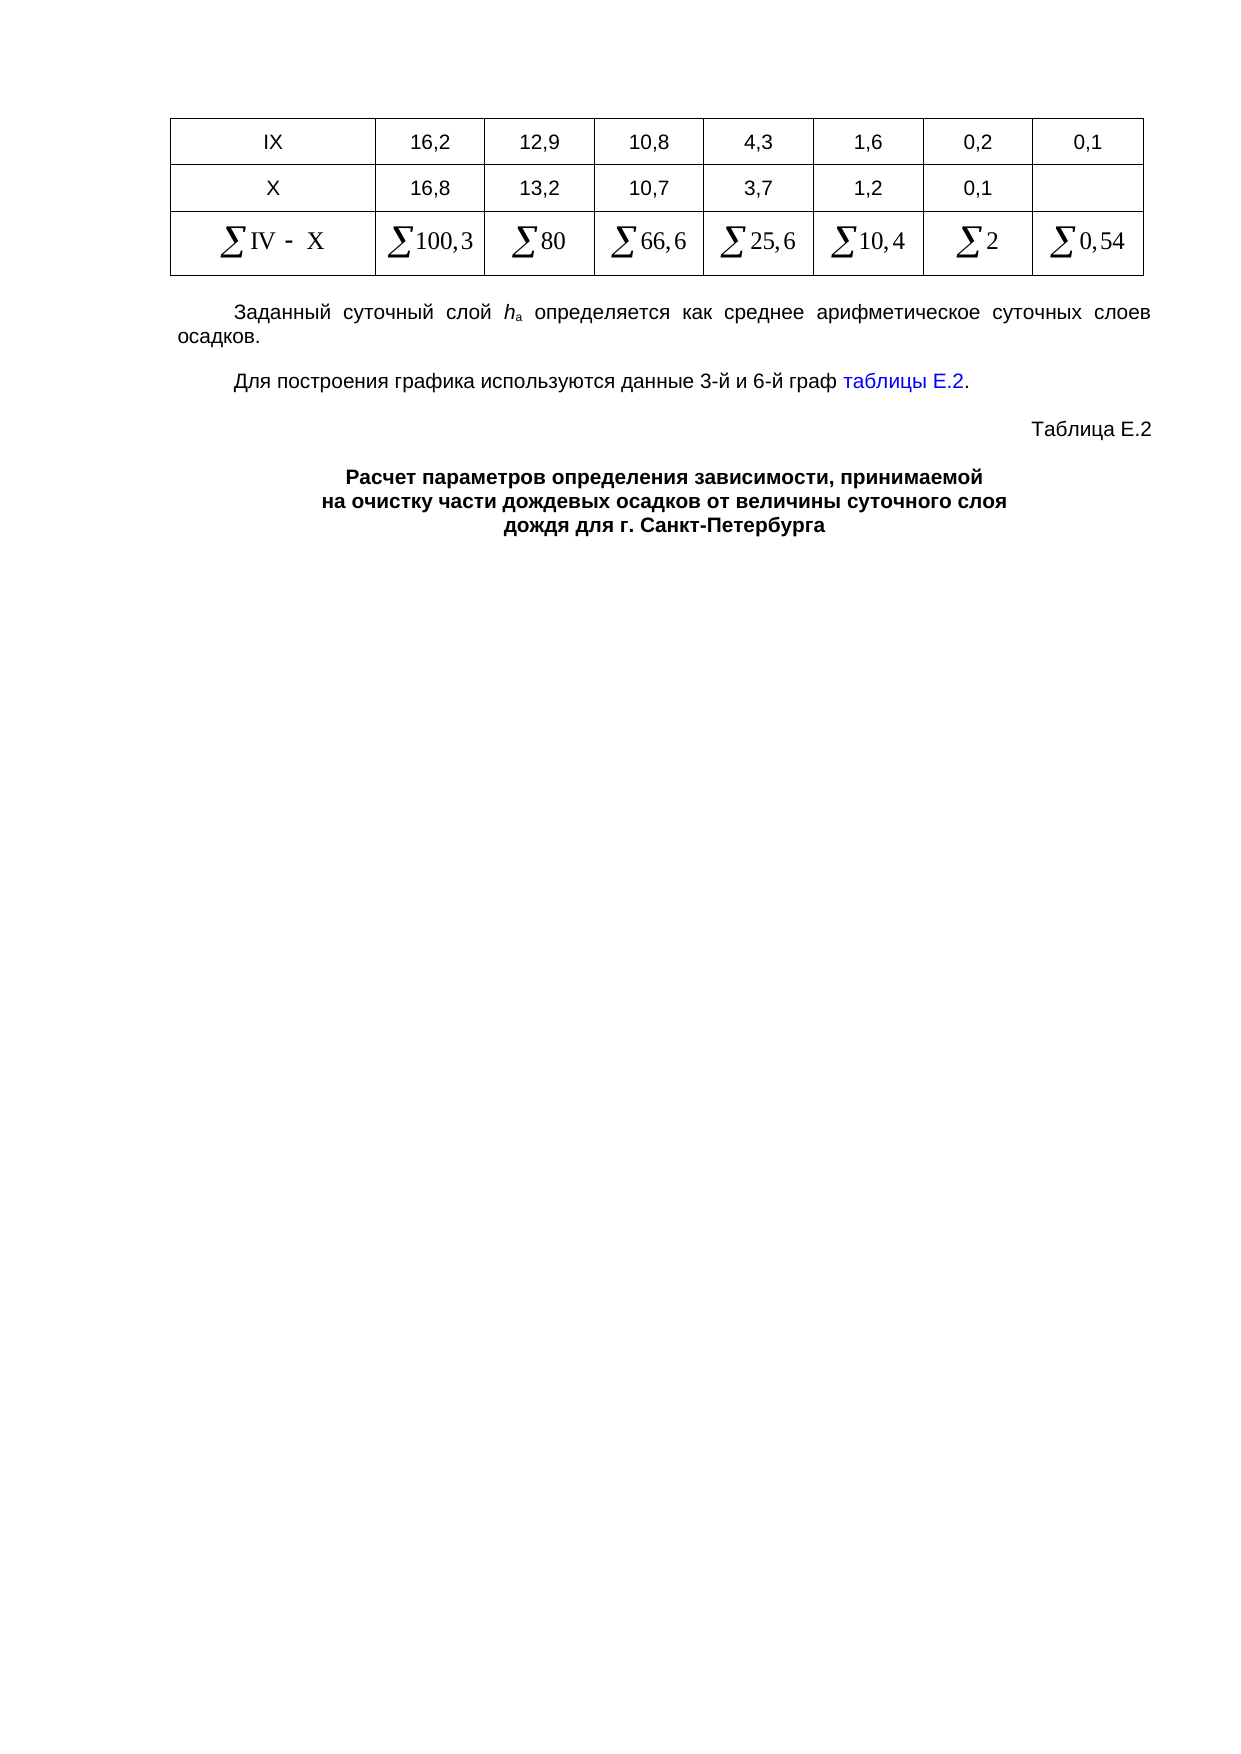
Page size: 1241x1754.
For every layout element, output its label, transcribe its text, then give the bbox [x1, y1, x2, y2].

text Расчет параметров определения зависимости, принимаемой [177, 465, 1152, 489]
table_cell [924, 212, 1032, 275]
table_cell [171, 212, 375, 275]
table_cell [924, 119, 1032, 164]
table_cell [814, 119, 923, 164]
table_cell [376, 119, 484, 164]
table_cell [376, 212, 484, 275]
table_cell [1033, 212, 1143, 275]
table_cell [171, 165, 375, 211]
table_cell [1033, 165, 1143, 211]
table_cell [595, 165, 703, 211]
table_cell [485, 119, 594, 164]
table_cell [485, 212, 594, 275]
text дождя для г. Санкт-Петербурга [177, 513, 1152, 537]
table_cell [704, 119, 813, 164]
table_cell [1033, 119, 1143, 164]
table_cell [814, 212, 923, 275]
text Для построения графика используются данные 3-й и 6-й граф таблицы Е.2. [177, 369, 1152, 393]
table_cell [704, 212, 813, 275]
text на очистку части дождевых осадков от величины суточного слоя [177, 489, 1152, 513]
text Таблица Е.2 [177, 417, 1152, 441]
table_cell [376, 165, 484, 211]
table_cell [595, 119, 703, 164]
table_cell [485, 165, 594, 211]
text Заданный суточный слой hа определяется как среднее арифметическое суточных слоев осадков. [177, 300, 1152, 348]
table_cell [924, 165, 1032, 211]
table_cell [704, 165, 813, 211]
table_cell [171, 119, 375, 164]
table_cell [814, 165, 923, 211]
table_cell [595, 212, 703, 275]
